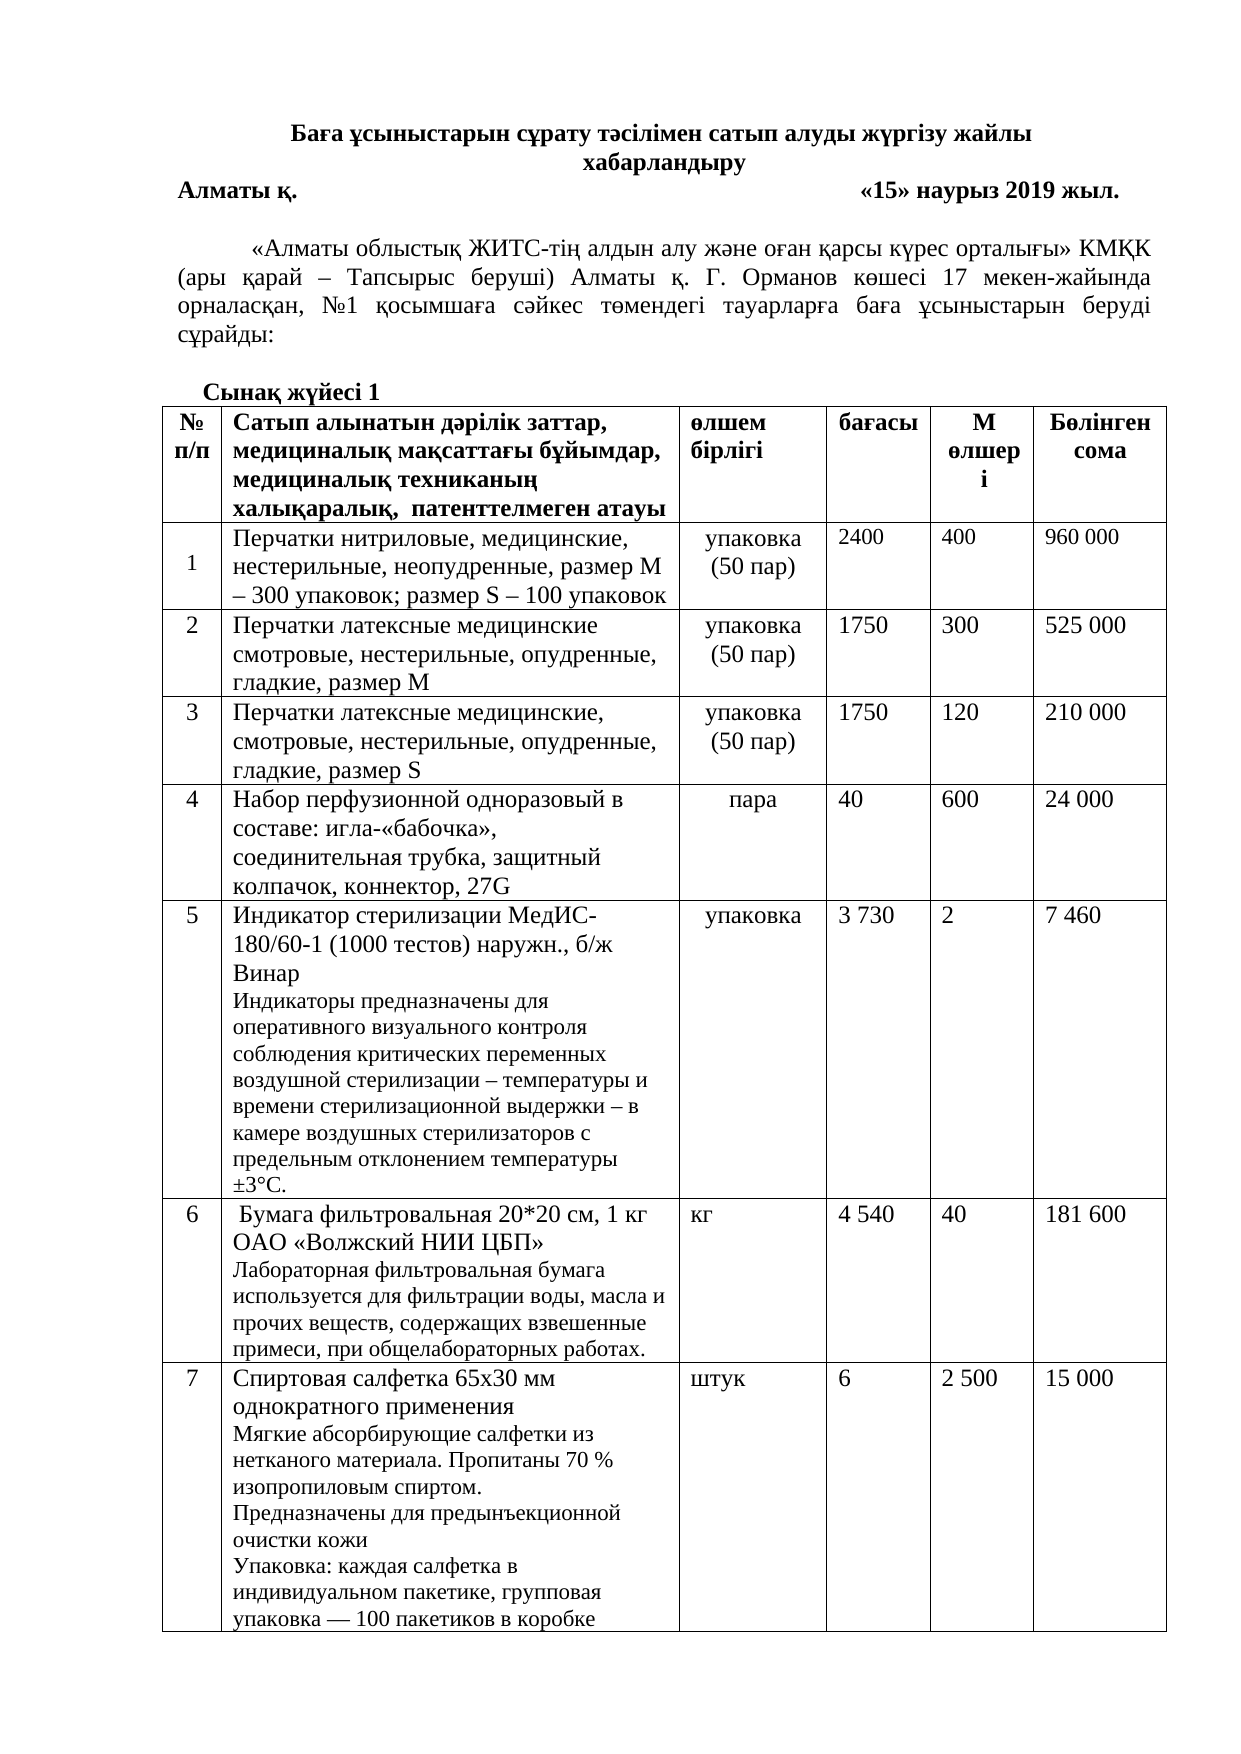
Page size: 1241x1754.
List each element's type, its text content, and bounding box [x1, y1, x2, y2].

table_cell 6 [163, 1199, 221, 1362]
table_cell 1750 [827, 697, 930, 783]
table_header Мөлшері [931, 407, 1033, 522]
table_cell упаковка (50 пар) [680, 610, 826, 696]
table_cell кг [680, 1199, 826, 1362]
table_cell 5 [163, 901, 221, 1198]
table_cell 40 [827, 785, 930, 899]
table_cell 7 460 [1034, 901, 1166, 1198]
table_cell 960 000 [1034, 523, 1166, 609]
table_cell 120 [931, 697, 1033, 783]
table_cell 6 [827, 1363, 930, 1631]
table_cell 210 000 [1034, 697, 1166, 783]
table_cell 300 [931, 610, 1033, 696]
table_cell упаковка [680, 901, 826, 1198]
table_cell 2400 [827, 523, 930, 609]
table_header № п/п [163, 407, 221, 522]
table_cell 1 [163, 523, 221, 609]
table_cell штук [680, 1363, 826, 1631]
table_cell 400 [931, 523, 1033, 609]
table_cell 3 730 [827, 901, 930, 1198]
text «Алматы облыстық ЖИТС-тің алдын алу және оған қарсы күрес орталығы» КМҚК (ары қарай – Тапсырыс беруші) Алматы қ. Г. Орманов көшесі 17 мекен-жайында орналасқан, №1 қосымшаға сәйкес төмендегі тауарларға баға ұсыныстарын беруді сұрайды: [177, 233, 1152, 348]
table_cell Бумага фильтровальная 20*20 см, 1 кг ОАО «Волжский НИИ ЦБП» Лабораторная фильтровальная бумага используется для фильтрации воды, масла и прочих веществ, содержащих взвешенные примеси, при общелабораторных работах. [222, 1199, 679, 1362]
table_header бағасы [827, 407, 930, 522]
text Сынақ жүйесі 1 [177, 377, 1152, 406]
table_cell Перчатки латексные медицинские, смотровые, нестерильные, опудренные, гладкие, размер S [222, 697, 679, 783]
table_cell 40 [931, 1199, 1033, 1362]
table_cell 3 [163, 697, 221, 783]
table_cell 525 000 [1034, 610, 1166, 696]
table_cell 2 500 [931, 1363, 1033, 1631]
table_cell упаковка (50 пар) [680, 523, 826, 609]
table_cell пара [680, 785, 826, 899]
table_cell 2 [931, 901, 1033, 1198]
table_cell Набор перфузионной одноразовый в составе: игла-«бабочка», соединительная трубка, защитный колпачок, коннектор, 27G [222, 785, 679, 899]
table_cell 15 000 [1034, 1363, 1166, 1631]
text Алматы қ. «15» наурыз 2019 жыл. [177, 176, 1152, 204]
table_cell 4 [163, 785, 221, 899]
table_header Бөлінген сома [1034, 407, 1166, 522]
table_header Сатып алынатын дәрілік заттар, медициналық мақсаттағы бұйымдар, медициналық техниканың халықаралық, патенттелмеген атауы [222, 407, 679, 522]
table_cell 4 540 [827, 1199, 930, 1362]
table_cell Перчатки нитриловые, медицинские, нестерильные, неопудренные, размер М – 300 упаковок; размер S – 100 упаковок [222, 523, 679, 609]
text Баға ұсыныстарын сұрату тәсілімен сатып алуды жүргізу жайлы хабарландыру [177, 118, 1152, 176]
table_cell 2 [163, 610, 221, 696]
table_cell упаковка (50 пар) [680, 697, 826, 783]
table_header өлшем бірлігі [680, 407, 826, 522]
table_cell Спиртовая салфетка 65х30 мм однократного применения Мягкие абсорбирующие салфетки из нетканого материала. Пропитаны 70 % изопропиловым спиртом. Предназначены для предынъекционной очистки кожи Упаковка: каждая салфетка в индивидуальном пакетике, групповая упаковка ― 100 пакетиков в коробке [222, 1363, 679, 1631]
table_cell 181 600 [1034, 1199, 1166, 1362]
table_cell Перчатки латексные медицинские смотровые, нестерильные, опудренные, гладкие, размер М [222, 610, 679, 696]
table_cell 600 [931, 785, 1033, 899]
table_cell 1750 [827, 610, 930, 696]
table_cell Индикатор стерилизации МедИС-180/60-1 (1000 тестов) наружн., б/ж Винар Индикаторы предназначены для оперативного визуального контроля соблюдения критических переменных воздушной стерилизации – температуры и времени стерилизационной выдержки – в камере воздушных стерилизаторов с предельным отклонением температуры ±3°С. [222, 901, 679, 1198]
table_cell 7 [163, 1363, 221, 1631]
table_cell 24 000 [1034, 785, 1166, 899]
